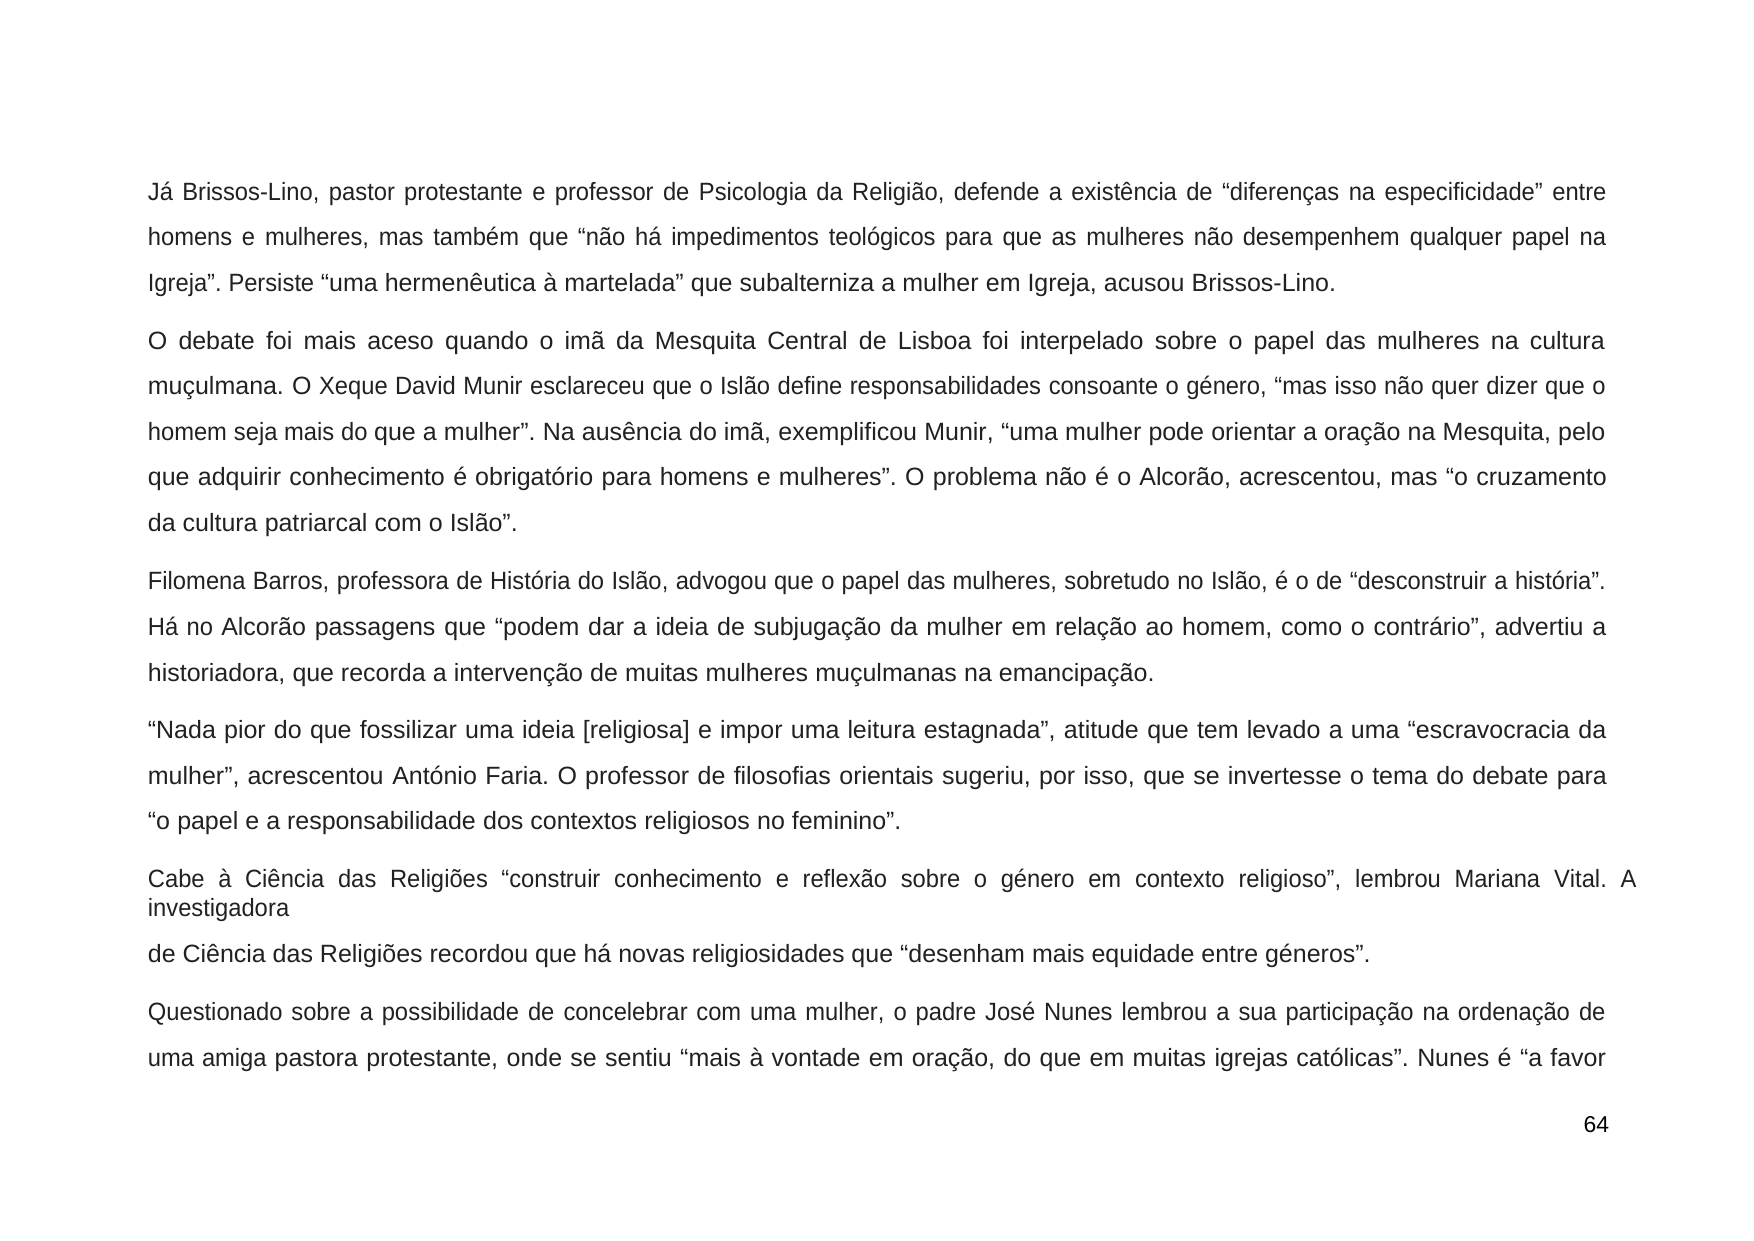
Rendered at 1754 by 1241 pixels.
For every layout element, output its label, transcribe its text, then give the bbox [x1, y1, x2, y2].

text Cabe à Ciência das Religiões “construir conhecimento e reflexão sobre o género em contexto religioso”, lembrou Mariana Vital. A investigadora [148, 864, 1637, 922]
text “Nada pior do que fossilizar uma ideia [religiosa] e impor uma leitura estagnada”, atitude que tem levado a uma “escravocracia da mulher”, acrescentou António Faria. O professor de filosofias orientais sugeriu, por isso, que se invertesse o tema do debate para “o papel e a responsabilidade dos contextos religiosos no feminino”. [148, 716, 1607, 835]
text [148, 997, 1607, 1072]
text Filomena Barros, professora de História do Islão, advogou que o papel das mulheres, sobretudo no Islão, é o de “desconstruir a história”. Há no Alcorão passagens que “podem dar a ideia de subjugação da mulher em relação ao homem, como o contrário”, advertiu a historiadora, que recorda a intervenção de muitas mulheres muçulmanas na emancipação. [148, 566, 1607, 686]
text O debate foi mais aceso quando o imã da Mesquita Central de Lisboa foi interpelado sobre o papel das mulheres na cultura muçulmana. O Xeque David Munir esclareceu que o Islão define responsabilidades consoante o género, “mas isso não quer dizer que o homem seja mais do que a mulher”. Na ausência do imã, exemplificou Munir, “uma mulher pode orientar a oração na Mesquita, pelo que adquirir conhecimento é obrigatório para homens e mulheres”. O problema não é o Alcorão, acrescentou, mas “o cruzamento da cultura patriarcal com o Islão”. [148, 326, 1607, 536]
text de Ciência das Religiões recordou que há novas religiosidades que “desenham mais equidade entre géneros”. [148, 939, 1637, 968]
text Já Brissos-Lino, pastor protestante e professor de Psicologia da Religião, defende a existência de “diferenças na especificidade” entre homens e mulheres, mas também que “não há impedimentos teológicos para que as mulheres não desempenhem qualquer papel na Igreja”. Persiste “uma hermenêutica à martelada” que subalterniza a mulher em Igreja, acusou Brissos-Lino. [148, 177, 1607, 297]
